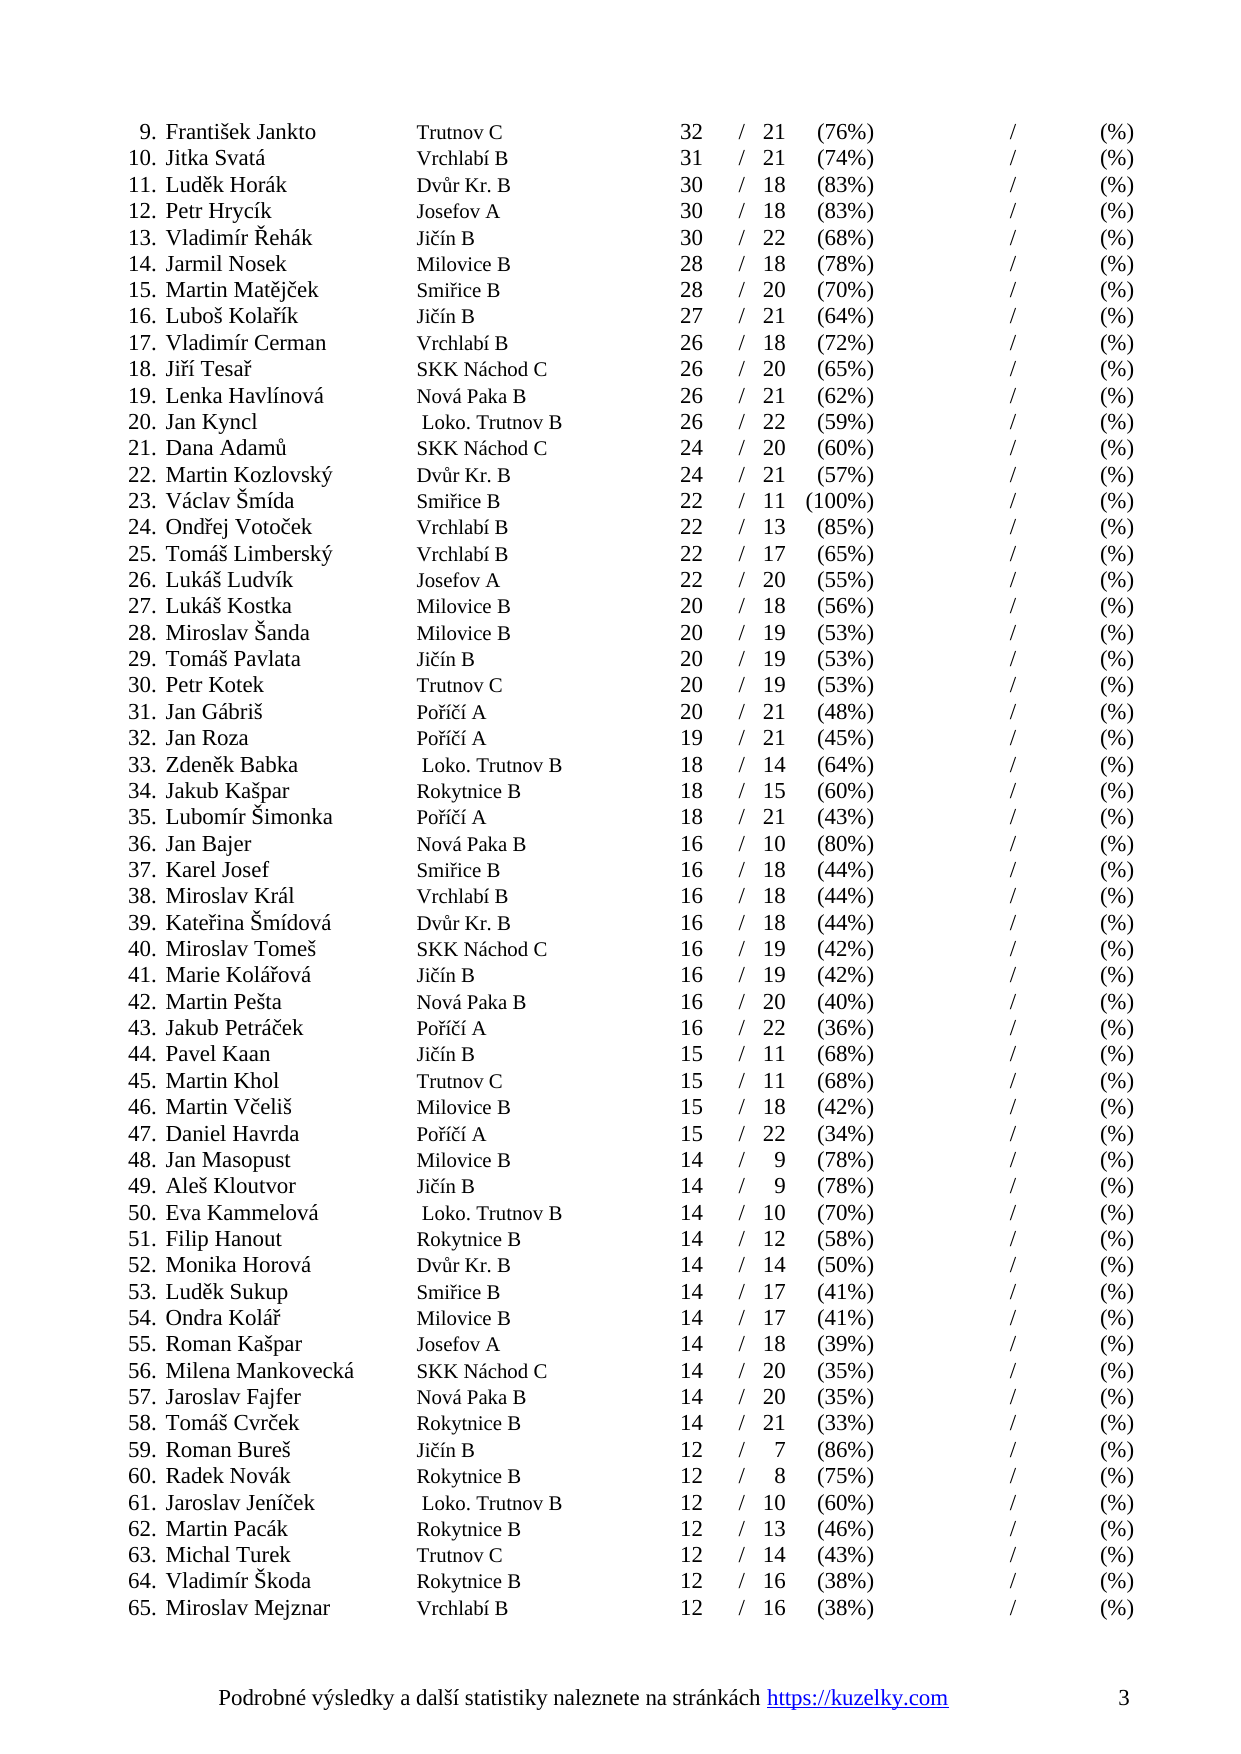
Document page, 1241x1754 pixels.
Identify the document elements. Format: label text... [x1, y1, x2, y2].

text 54. Ondra Kolář Milovice B 14 / 17 (41%) / (%) [106, 1304, 1134, 1330]
text 35. Lubomír Šimonka Poříčí A 18 / 21 (43%) / (%) [106, 803, 1134, 830]
text 47. Daniel Havrda Poříčí A 15 / 22 (34%) / (%) [106, 1119, 1134, 1146]
text 48. Jan Masopust Milovice B 14 / 9 (78%) / (%) [106, 1146, 1134, 1172]
text 34. Jakub Kašpar Rokytnice B 18 / 15 (60%) / (%) [106, 777, 1134, 803]
text 15. Martin Matějček Smiřice B 28 / 20 (70%) / (%) [106, 276, 1134, 303]
text 11. Luděk Horák Dvůr Kr. B 30 / 18 (83%) / (%) [106, 171, 1134, 197]
text 38. Miroslav Král Vrchlabí B 16 / 18 (44%) / (%) [106, 882, 1134, 909]
text 21. Dana Adamů SKK Náchod C 24 / 20 (60%) / (%) [106, 434, 1134, 461]
text 16. Luboš Kolařík Jičín B 27 / 21 (64%) / (%) [106, 303, 1134, 329]
text 19. Lenka Havlínová Nová Paka B 26 / 21 (62%) / (%) [106, 382, 1134, 408]
text 44. Pavel Kaan Jičín B 15 / 11 (68%) / (%) [106, 1041, 1134, 1067]
text 60. Radek Novák Rokytnice B 12 / 8 (75%) / (%) [106, 1462, 1134, 1488]
text 57. Jaroslav Fajfer Nová Paka B 14 / 20 (35%) / (%) [106, 1383, 1134, 1409]
text 23. Václav Šmída Smiřice B 22 / 11 (100%) / (%) [106, 487, 1134, 513]
text 49. Aleš Kloutvor Jičín B 14 / 9 (78%) / (%) [106, 1172, 1134, 1199]
text 43. Jakub Petráček Poříčí A 16 / 22 (36%) / (%) [106, 1014, 1134, 1041]
text 51. Filip Hanout Rokytnice B 14 / 12 (58%) / (%) [106, 1225, 1134, 1251]
text 32. Jan Roza Poříčí A 19 / 21 (45%) / (%) [106, 724, 1134, 751]
text 14. Jarmil Nosek Milovice B 28 / 18 (78%) / (%) [106, 250, 1134, 276]
text 27. Lukáš Kostka Milovice B 20 / 18 (56%) / (%) [106, 592, 1134, 619]
text 28. Miroslav Šanda Milovice B 20 / 19 (53%) / (%) [106, 619, 1134, 645]
text 64. Vladimír Škoda Rokytnice B 12 / 16 (38%) / (%) [106, 1568, 1134, 1594]
text 36. Jan Bajer Nová Paka B 16 / 10 (80%) / (%) [106, 830, 1134, 856]
text 17. Vladimír Cerman Vrchlabí B 26 / 18 (72%) / (%) [106, 329, 1134, 355]
text 33. Zdeněk Babka Loko. Trutnov B 18 / 14 (64%) / (%) [106, 751, 1134, 777]
text 61. Jaroslav Jeníček Loko. Trutnov B 12 / 10 (60%) / (%) [106, 1488, 1134, 1515]
text 63. Michal Turek Trutnov C 12 / 14 (43%) / (%) [106, 1541, 1134, 1568]
text 52. Monika Horová Dvůr Kr. B 14 / 14 (50%) / (%) [106, 1251, 1134, 1278]
text 29. Tomáš Pavlata Jičín B 20 / 19 (53%) / (%) [106, 645, 1134, 672]
text 18. Jiří Tesař SKK Náchod C 26 / 20 (65%) / (%) [106, 355, 1134, 382]
text 58. Tomáš Cvrček Rokytnice B 14 / 21 (33%) / (%) [106, 1409, 1134, 1436]
text 9. František Jankto Trutnov C 32 / 21 (76%) / (%) [106, 118, 1134, 144]
text 12. Petr Hrycík Josefov A 30 / 18 (83%) / (%) [106, 197, 1134, 223]
text 56. Milena Mankovecká SKK Náchod C 14 / 20 (35%) / (%) [106, 1357, 1134, 1383]
text 40. Miroslav Tomeš SKK Náchod C 16 / 19 (42%) / (%) [106, 935, 1134, 961]
text 31. Jan Gábriš Poříčí A 20 / 21 (48%) / (%) [106, 698, 1134, 724]
text 39. Kateřina Šmídová Dvůr Kr. B 16 / 18 (44%) / (%) [106, 909, 1134, 935]
text 20. Jan Kyncl Loko. Trutnov B 26 / 22 (59%) / (%) [106, 408, 1134, 434]
text 45. Martin Khol Trutnov C 15 / 11 (68%) / (%) [106, 1067, 1134, 1093]
text 65. Miroslav Mejznar Vrchlabí B 12 / 16 (38%) / (%) [106, 1594, 1134, 1620]
text 59. Roman Bureš Jičín B 12 / 7 (86%) / (%) [106, 1436, 1134, 1462]
text 26. Lukáš Ludvík Josefov A 22 / 20 (55%) / (%) [106, 566, 1134, 592]
text 30. Petr Kotek Trutnov C 20 / 19 (53%) / (%) [106, 672, 1134, 698]
text 53. Luděk Sukup Smiřice B 14 / 17 (41%) / (%) [106, 1278, 1134, 1304]
text 25. Tomáš Limberský Vrchlabí B 22 / 17 (65%) / (%) [106, 540, 1134, 566]
text 10. Jitka Svatá Vrchlabí B 31 / 21 (74%) / (%) [106, 144, 1134, 171]
text 55. Roman Kašpar Josefov A 14 / 18 (39%) / (%) [106, 1330, 1134, 1357]
text 46. Martin Včeliš Milovice B 15 / 18 (42%) / (%) [106, 1093, 1134, 1119]
text 37. Karel Josef Smiřice B 16 / 18 (44%) / (%) [106, 856, 1134, 882]
text 42. Martin Pešta Nová Paka B 16 / 20 (40%) / (%) [106, 988, 1134, 1014]
text 13. Vladimír Řehák Jičín B 30 / 22 (68%) / (%) [106, 223, 1134, 250]
text 24. Ondřej Votoček Vrchlabí B 22 / 13 (85%) / (%) [106, 513, 1134, 540]
text 41. Marie Kolářová Jičín B 16 / 19 (42%) / (%) [106, 961, 1134, 988]
text 22. Martin Kozlovský Dvůr Kr. B 24 / 21 (57%) / (%) [106, 461, 1134, 487]
text 62. Martin Pacák Rokytnice B 12 / 13 (46%) / (%) [106, 1515, 1134, 1541]
text 50. Eva Kammelová Loko. Trutnov B 14 / 10 (70%) / (%) [106, 1199, 1134, 1225]
